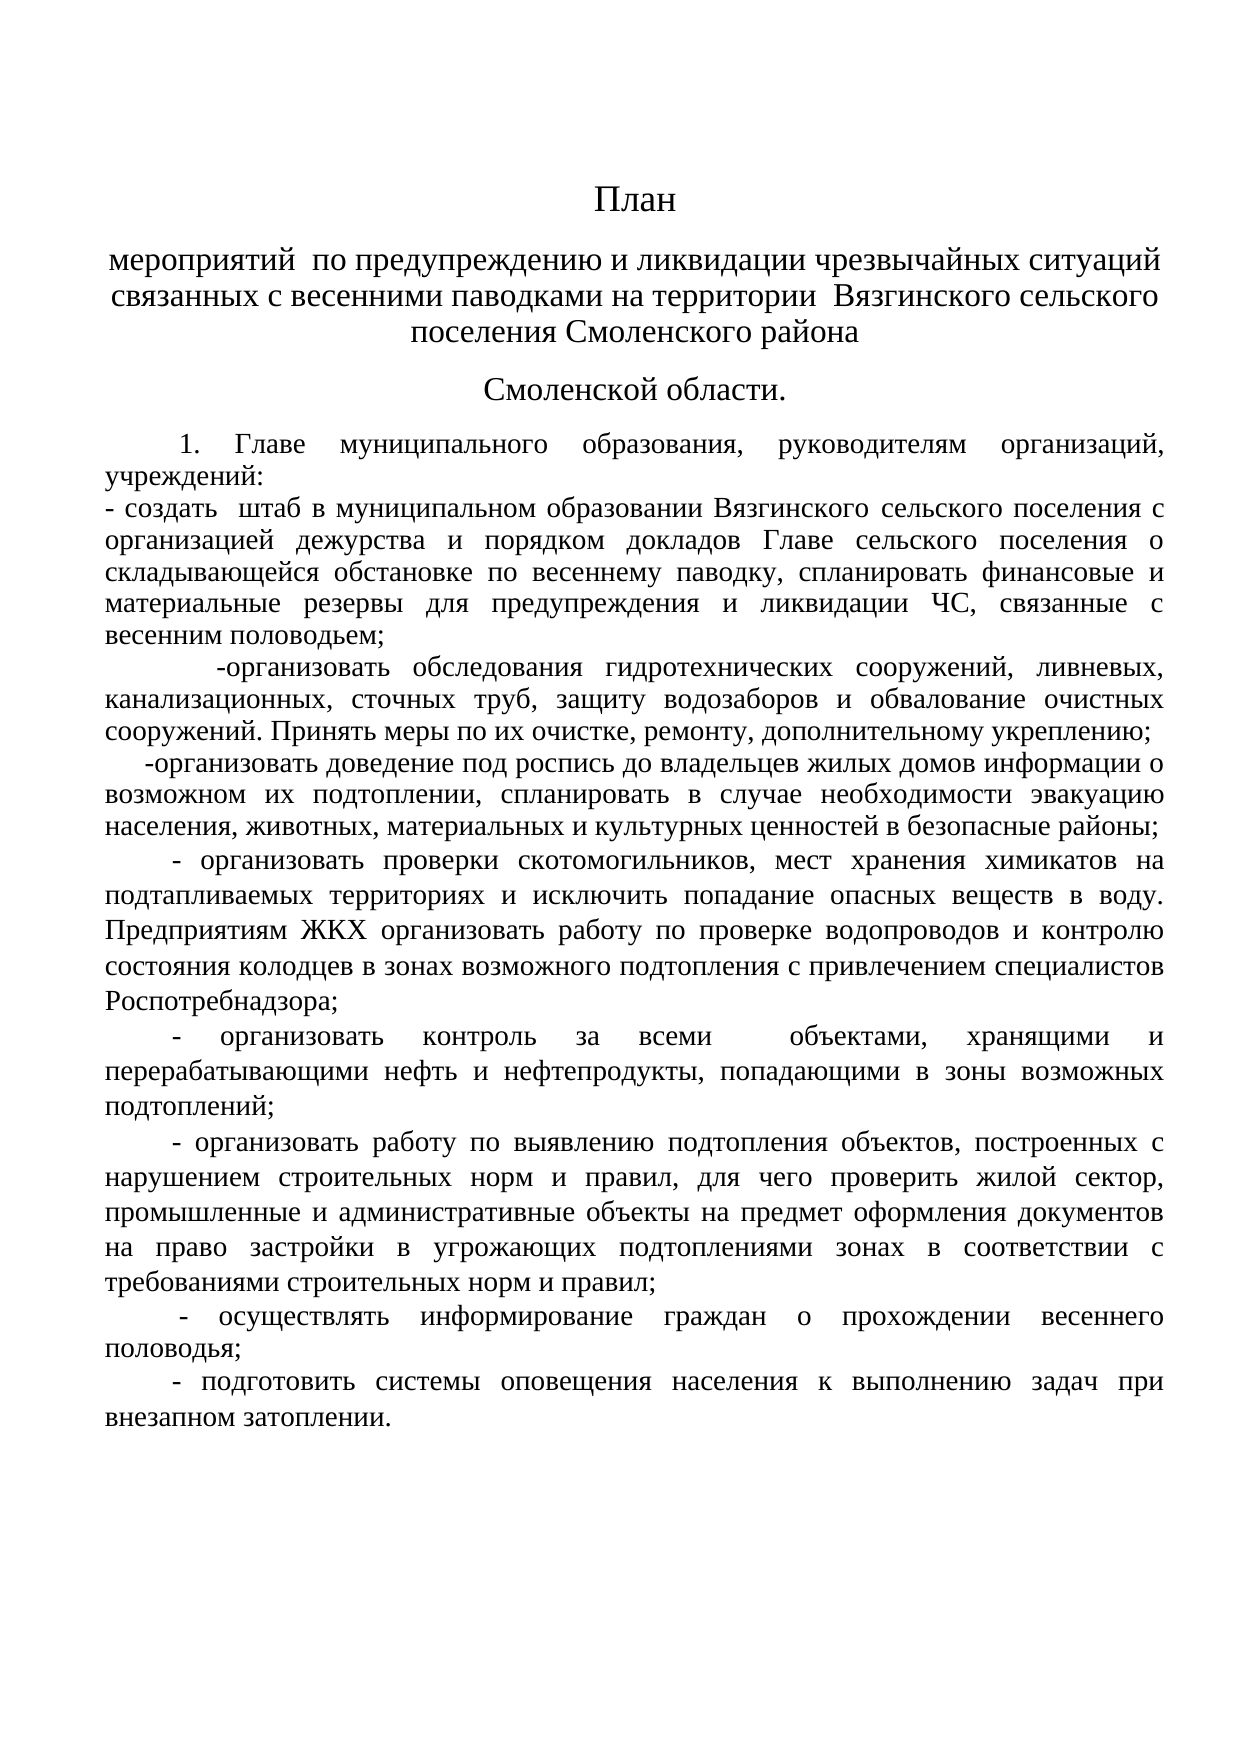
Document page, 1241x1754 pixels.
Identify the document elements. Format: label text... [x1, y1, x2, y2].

text -организовать обследования гидротехнических сооружений, ливневых, канализационных, сточных труб, защиту водозаборов и обвалование очистных сооружений. Принять меры по их очистке, ремонту, дополнительному укреплению; [104, 651, 1165, 747]
text - организовать работу по выявлению подтопления объектов, построенных с нарушением строительных норм и правил, для чего проверить жилой сектор, промышленные и административные объекты на предмет оформления документов на право застройки в угрожающих подтоплениями зонах в соответствии с требованиями строительных норм и правил; [104, 1124, 1165, 1298]
text 1. Главе муниципального образования, руководителям организаций, учреждений: [104, 428, 1165, 492]
text - организовать контроль за всеми объектами, хранящими и перерабатывающими нефть и нефтепродукты, попадающими в зоны возможных подтоплений; [104, 1018, 1165, 1122]
text -организовать доведение под роспись до владельцев жилых домов информации о возможном их подтоплении, спланировать в случае необходимости эвакуацию населения, животных, материальных и культурных ценностей в безопасные районы; [104, 747, 1165, 842]
text Смоленской области. [104, 371, 1165, 407]
text - подготовить системы оповещения населения к выполнению задач при внезапном затоплении. [104, 1363, 1165, 1432]
text План [104, 179, 1165, 220]
text - создать штаб в муниципальном образовании Вязгинского сельского поселения с организацией дежурства и порядком докладов Главе сельского поселения о складывающейся обстановке по весеннему паводку, спланировать финансовые и материальные резервы для предупреждения и ликвидации ЧС, связанные с весенним половодьем; [104, 492, 1165, 651]
text - организовать проверки скотомогильников, мест хранения химикатов на подтапливаемых территориях и исключить попадание опасных веществ в воду. Предприятиям ЖКХ организовать работу по проверке водопроводов и контролю состояния колодцев в зонах возможного подтопления с привлечением специалистов Роспотребнадзора; [104, 842, 1165, 1016]
text мероприятий по предупреждению и ликвидации чрезвычайных ситуаций связанных с весенними паводками на территории Вязгинского сельского поселения Смоленского района [104, 241, 1165, 350]
text - осуществлять информирование граждан о прохождении весеннего половодья; [104, 1300, 1165, 1363]
